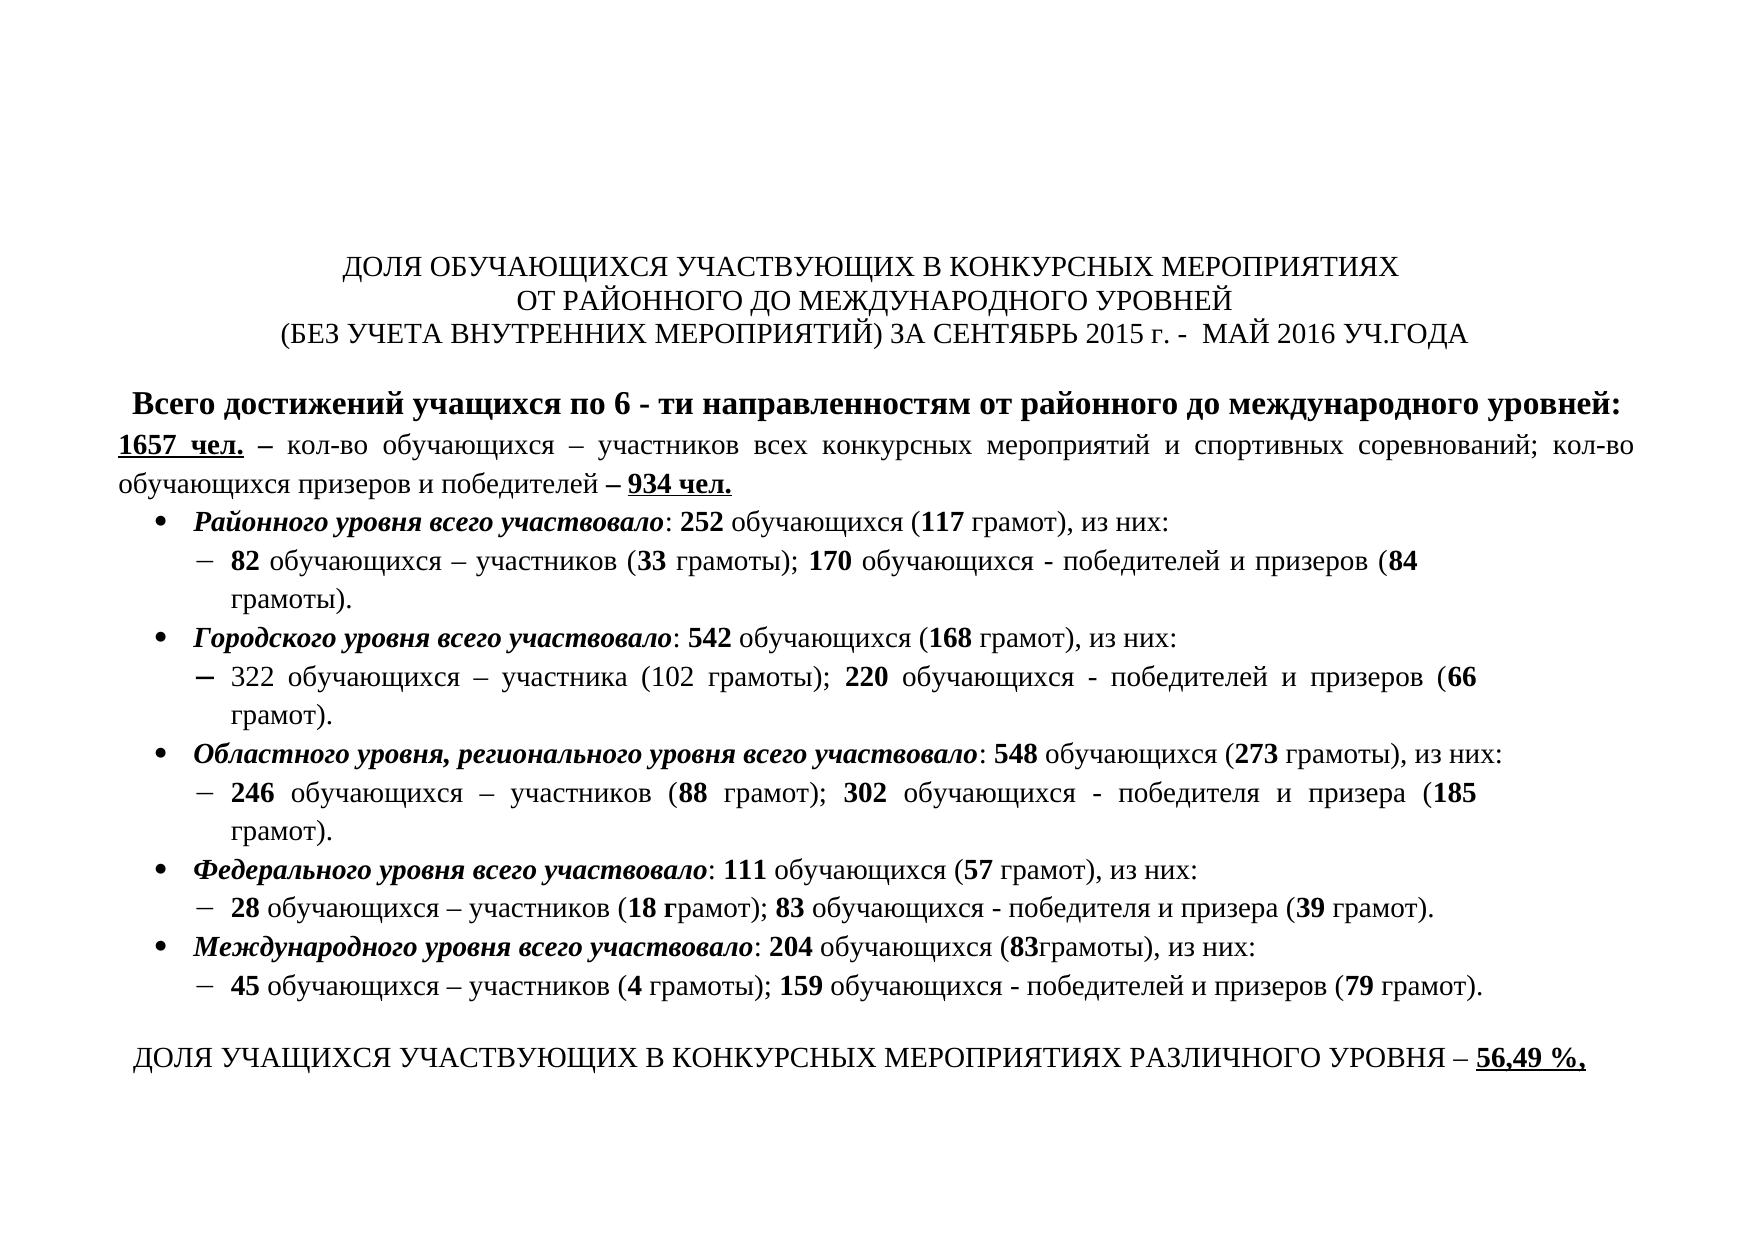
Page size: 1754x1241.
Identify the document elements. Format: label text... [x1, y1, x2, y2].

list Городского уровня всего участвовало: 542 обучающихся (168 грамот), из них: [156, 620, 1636, 654]
text ДОЛЯ ОБУЧАЮЩИХСЯ УЧАСТВУЮЩИХ В КОНКУРСНЫХ МЕРОПРИЯТИЯХ [29, 249, 1713, 283]
list 45 обучающихся – участников (4 грамоты); 159 обучающихся - победителей и призеров (79 грамот). [193, 968, 1521, 1001]
text 1657 чел. – кол-во обучающихся – участников всех конкурсных мероприятий и спортивных соревнований; кол-во обучающихся призеров и победителей – 934 чел. [118, 427, 1636, 499]
list Областного уровня, регионального уровня всего участвовало: 548 обучающихся (273 грамоты), из них: [156, 736, 1636, 770]
text ДОЛЯ УЧАЩИХСЯ УЧАСТВУЮЩИХ В КОНКУРСНЫХ МЕРОПРИЯТИЯХ РАЗЛИЧНОГО УРОВНЯ – 56,49 %, [133, 1040, 1713, 1073]
list 322 обучающихся – участника (102 грамоты); 220 обучающихся - победителей и призеров (66 грамот). [193, 659, 1477, 731]
list Районного уровня всего участвовало: 252 обучающихся (117 грамот), из них: [156, 504, 1636, 538]
list Федерального уровня всего участвовало: 111 обучающихся (57 грамот), из них: [156, 852, 1636, 886]
list 246 обучающихся – участников (88 грамот); 302 обучающихся - победителя и призера (185 грамот). [193, 775, 1477, 847]
text Всего достижений учащихся по 6 - ти направленностям от районного до международного уровней: [74, 383, 1636, 422]
text (БЕЗ УЧЕТА ВНУТРЕННИХ МЕРОПРИЯТИЙ) ЗА СЕНТЯБРЬ 2015 г. - МАЙ 2016 УЧ.ГОДА [29, 316, 1713, 350]
list 28 обучающихся – участников (18 грамот); 83 обучающихся - победителя и призера (39 грамот). [193, 891, 1521, 924]
list 82 обучающихся – участников (33 грамоты); 170 обучающихся - победителей и призеров (84 грамоты). [193, 543, 1417, 615]
list Международного уровня всего участвовало: 204 обучающихся (83грамоты), из них: [156, 929, 1636, 963]
text ОТ РАЙОННОГО ДО МЕЖДУНАРОДНОГО УРОВНЕЙ [29, 283, 1713, 316]
